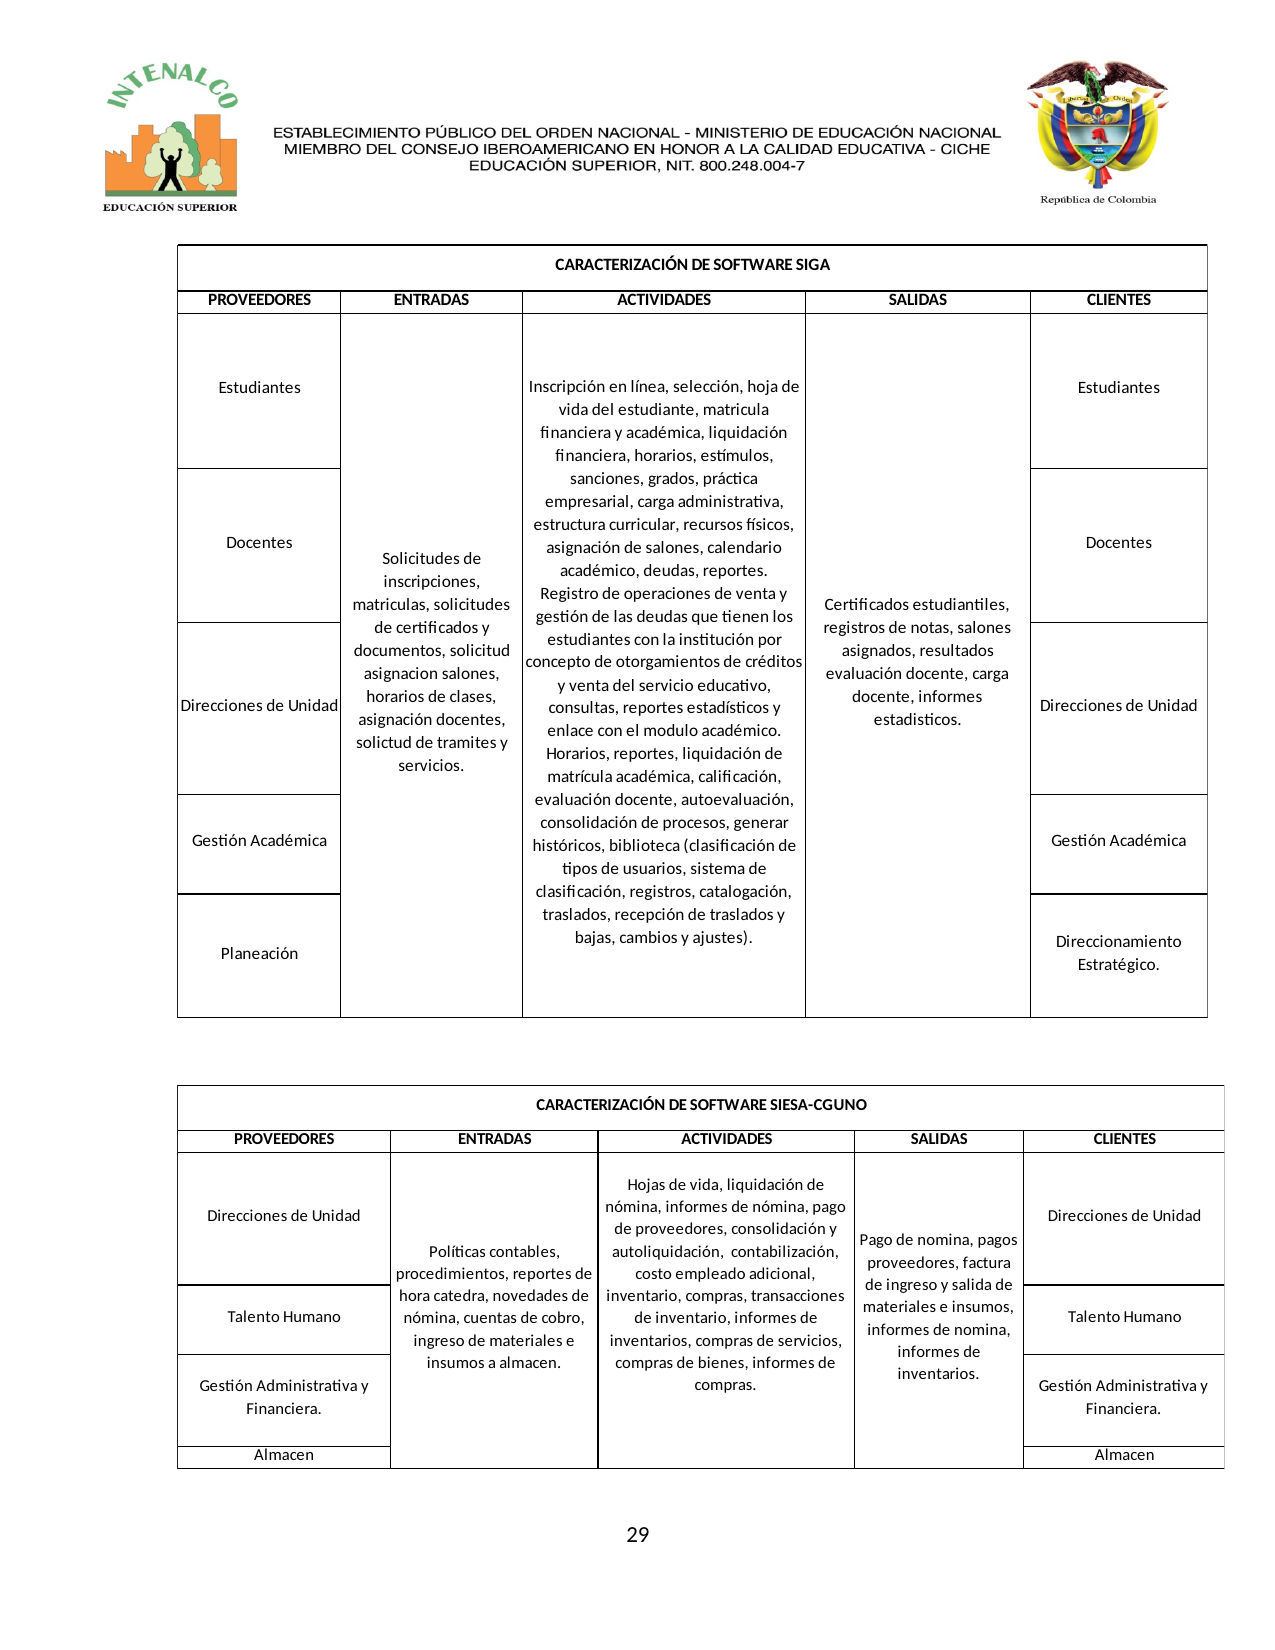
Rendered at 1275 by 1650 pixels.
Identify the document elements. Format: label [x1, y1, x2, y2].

picture [6, 30, 1257, 243]
